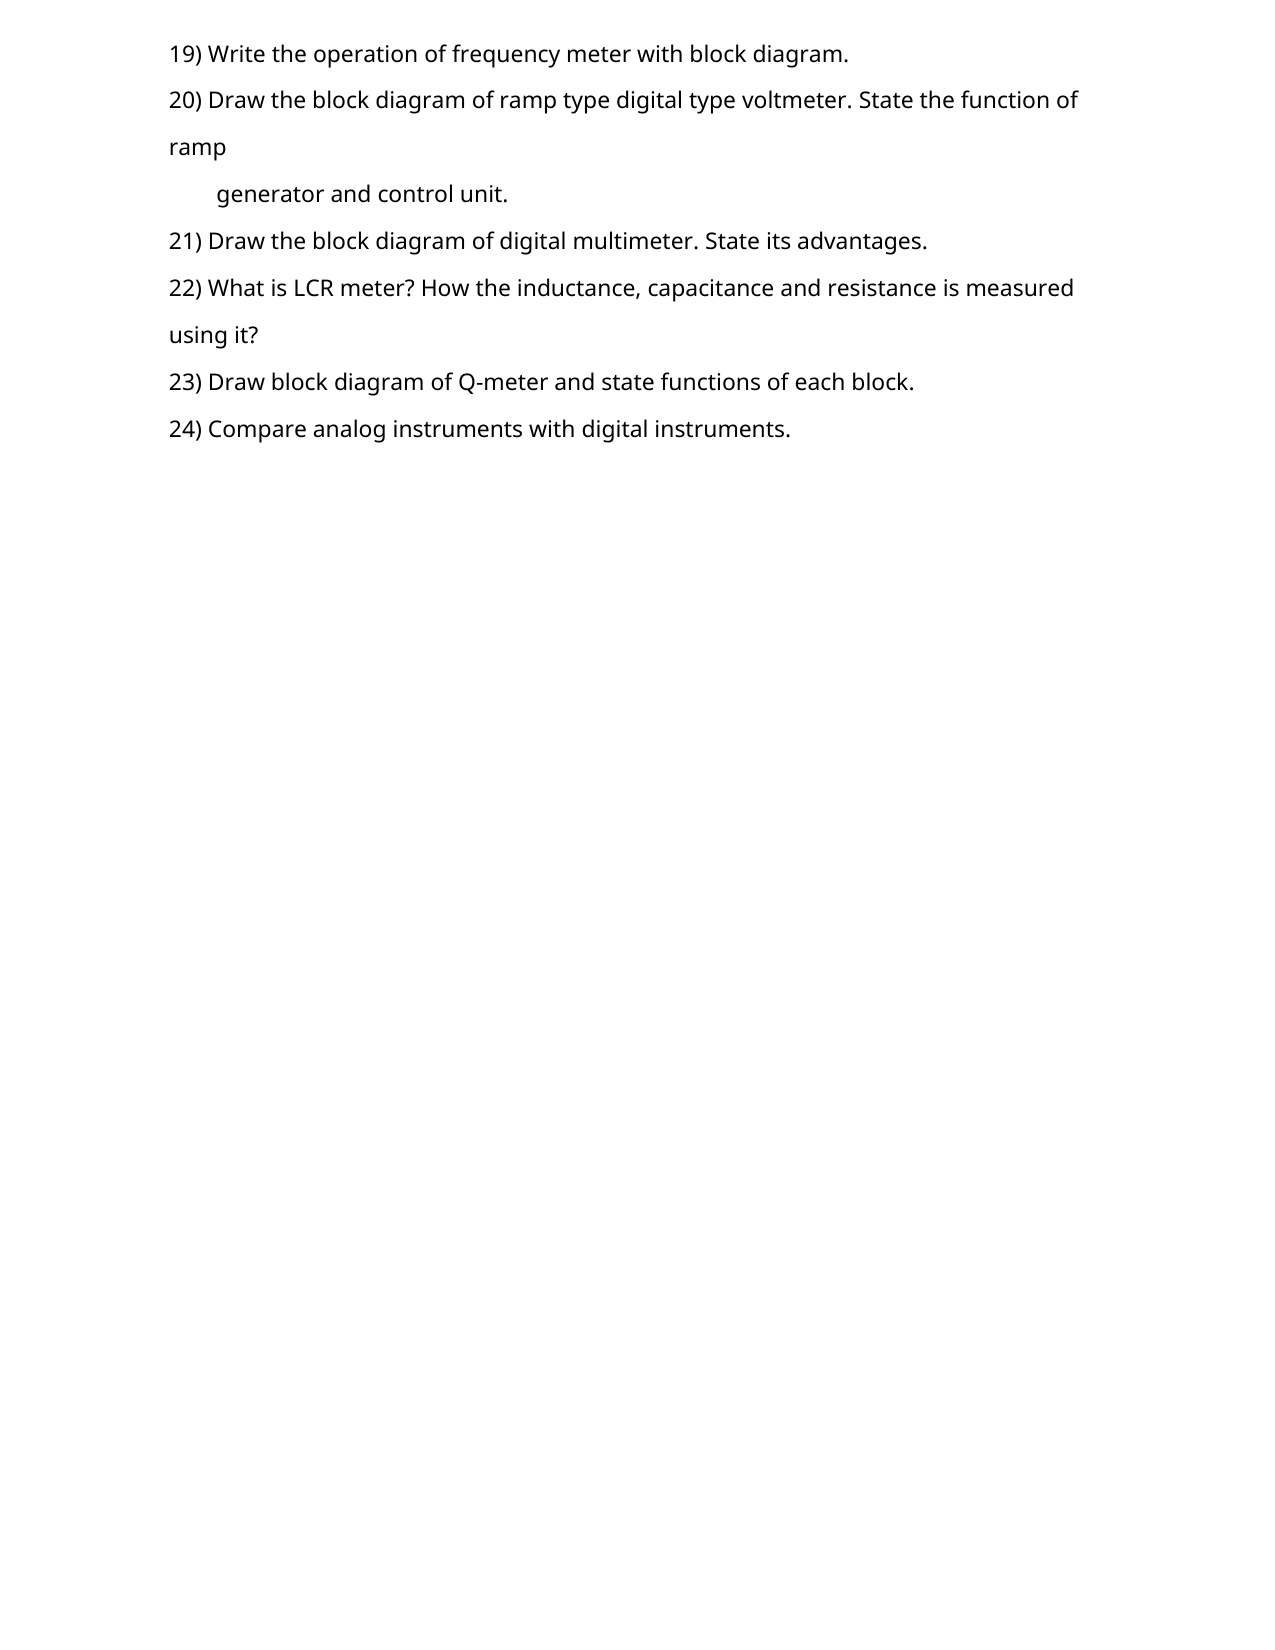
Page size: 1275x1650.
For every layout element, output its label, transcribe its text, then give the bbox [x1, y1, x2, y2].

text 21) Draw the block diagram of digital multimeter. State its advantages. [169, 225, 1125, 256]
text 23) Draw block diagram of Q-meter and state functions of each block. [169, 366, 1125, 397]
text 24) Compare analog instruments with digital instruments. [169, 412, 1125, 444]
text 22) What is LCR meter? How the inductance, capacitance and resistance is measured using it? [169, 272, 1125, 350]
text 20) Draw the block diagram of ramp type digital type voltmeter. State the function of ramp [169, 84, 1125, 162]
text generator and control unit. [169, 178, 1125, 209]
text 19) Write the operation of frequency meter with block diagram. [169, 37, 1125, 69]
